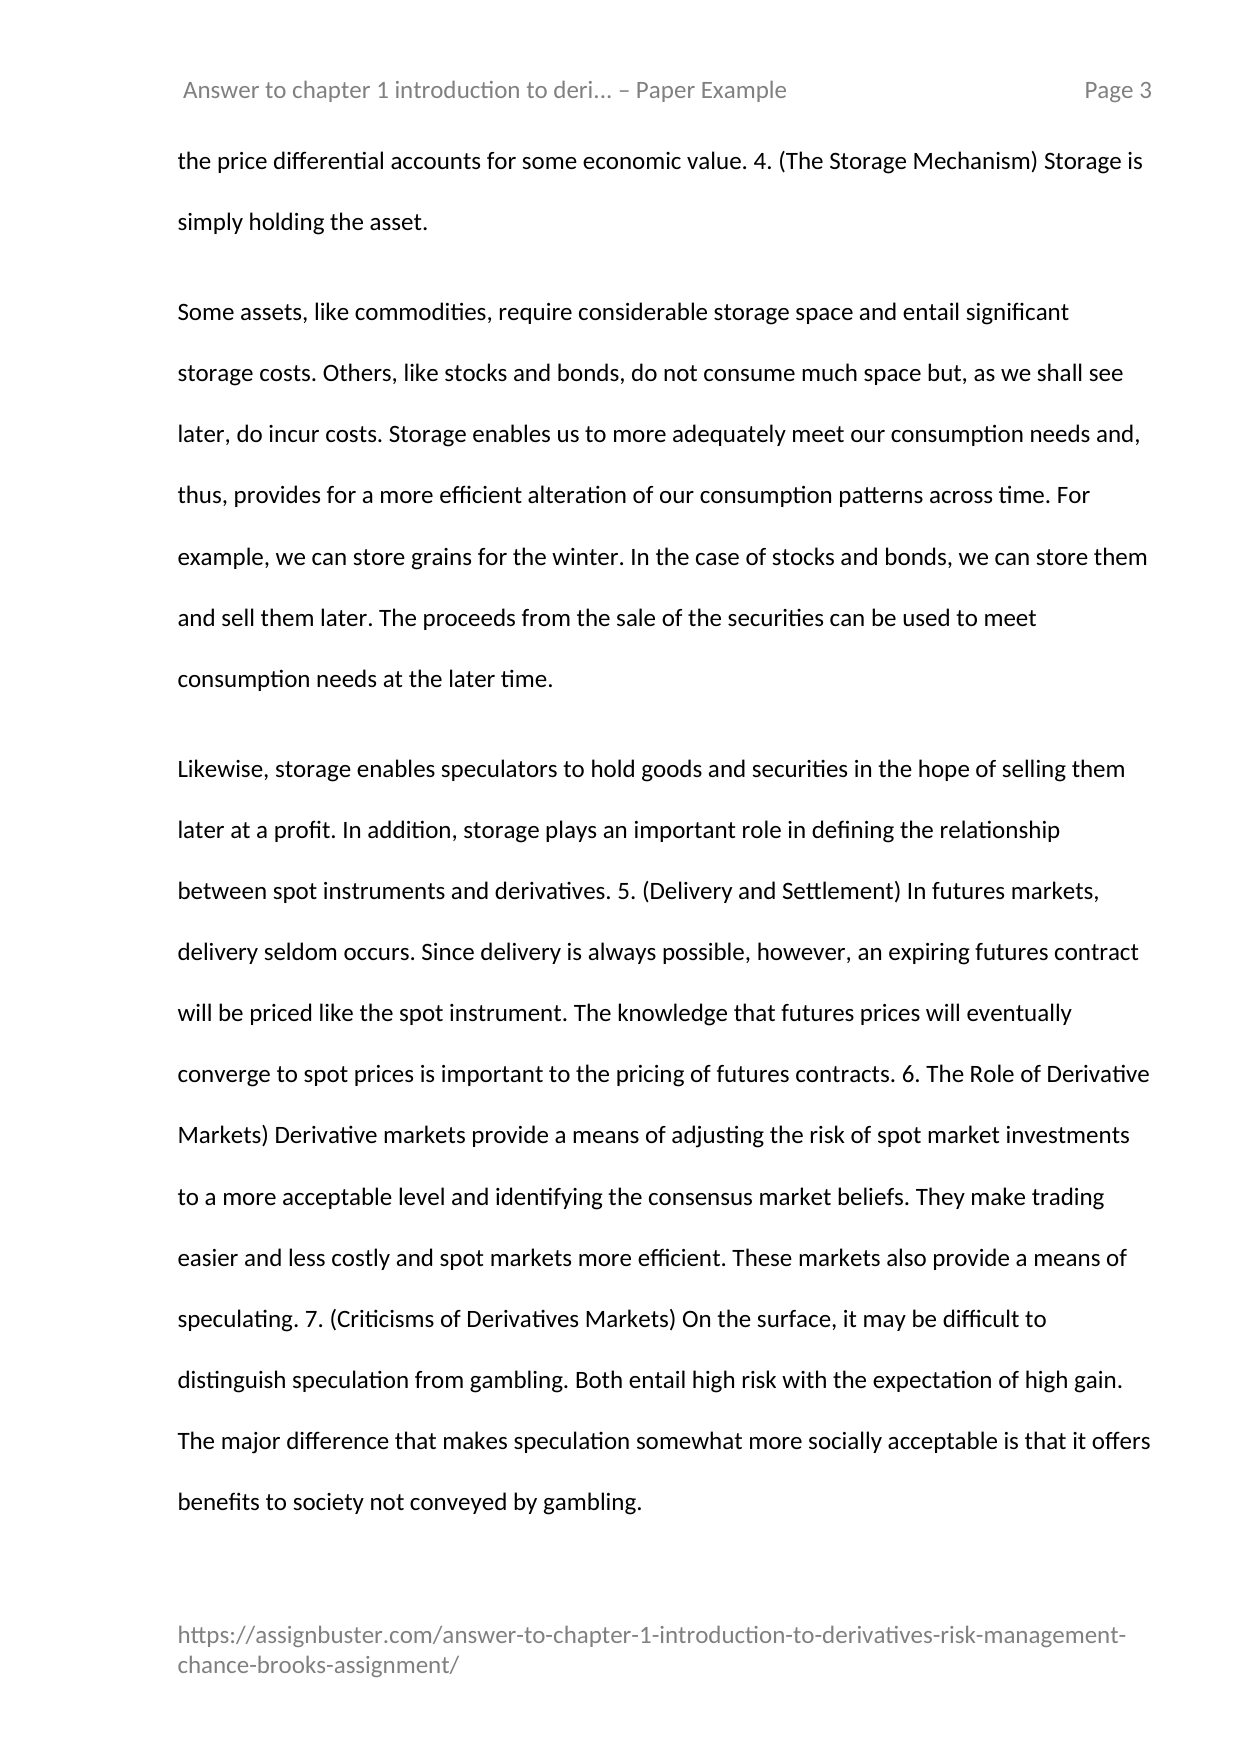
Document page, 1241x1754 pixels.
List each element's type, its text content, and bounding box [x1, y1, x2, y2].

text Likewise, storage enables speculators to hold goods and securities in the hope of selling them later at a profit. In addition, storage plays an important role in defining the relationship between spot instruments and derivatives. 5. (Delivery and Settlement) In futures markets, delivery seldom occurs. Since delivery is always possible, however, an expiring futures contract will be priced like the spot instrument. The knowledge that futures prices will eventually converge to spot prices is important to the pricing of futures contracts. 6. The Role of Derivative Markets) Derivative markets provide a means of adjusting the risk of spot market investments to a more acceptable level and identifying the consensus market beliefs. They make trading easier and less costly and spot markets more efficient. These markets also provide a means of speculating. 7. (Criticisms of Derivatives Markets) On the surface, it may be difficult to distinguish speculation from gambling. Both entail high risk with the expectation of high gain. The major difference that makes speculation somewhat more socially acceptable is that it offers benefits to society not conveyed by gambling. [177, 753, 1152, 1516]
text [177, 145, 1152, 237]
text Some assets, like commodities, require considerable storage space and entail significant storage costs. Others, like stocks and bonds, do not consume much space but, as we shall see later, do incur costs. Storage enables us to more adequately meet our consumption needs and, thus, provides for a more efficient alteration of our consumption patterns across time. For example, we can store grains for the winter. In the case of stocks and bonds, we can store them and sell them later. The proceeds from the sale of the securities can be used to meet consumption needs at the later time. [177, 297, 1152, 693]
